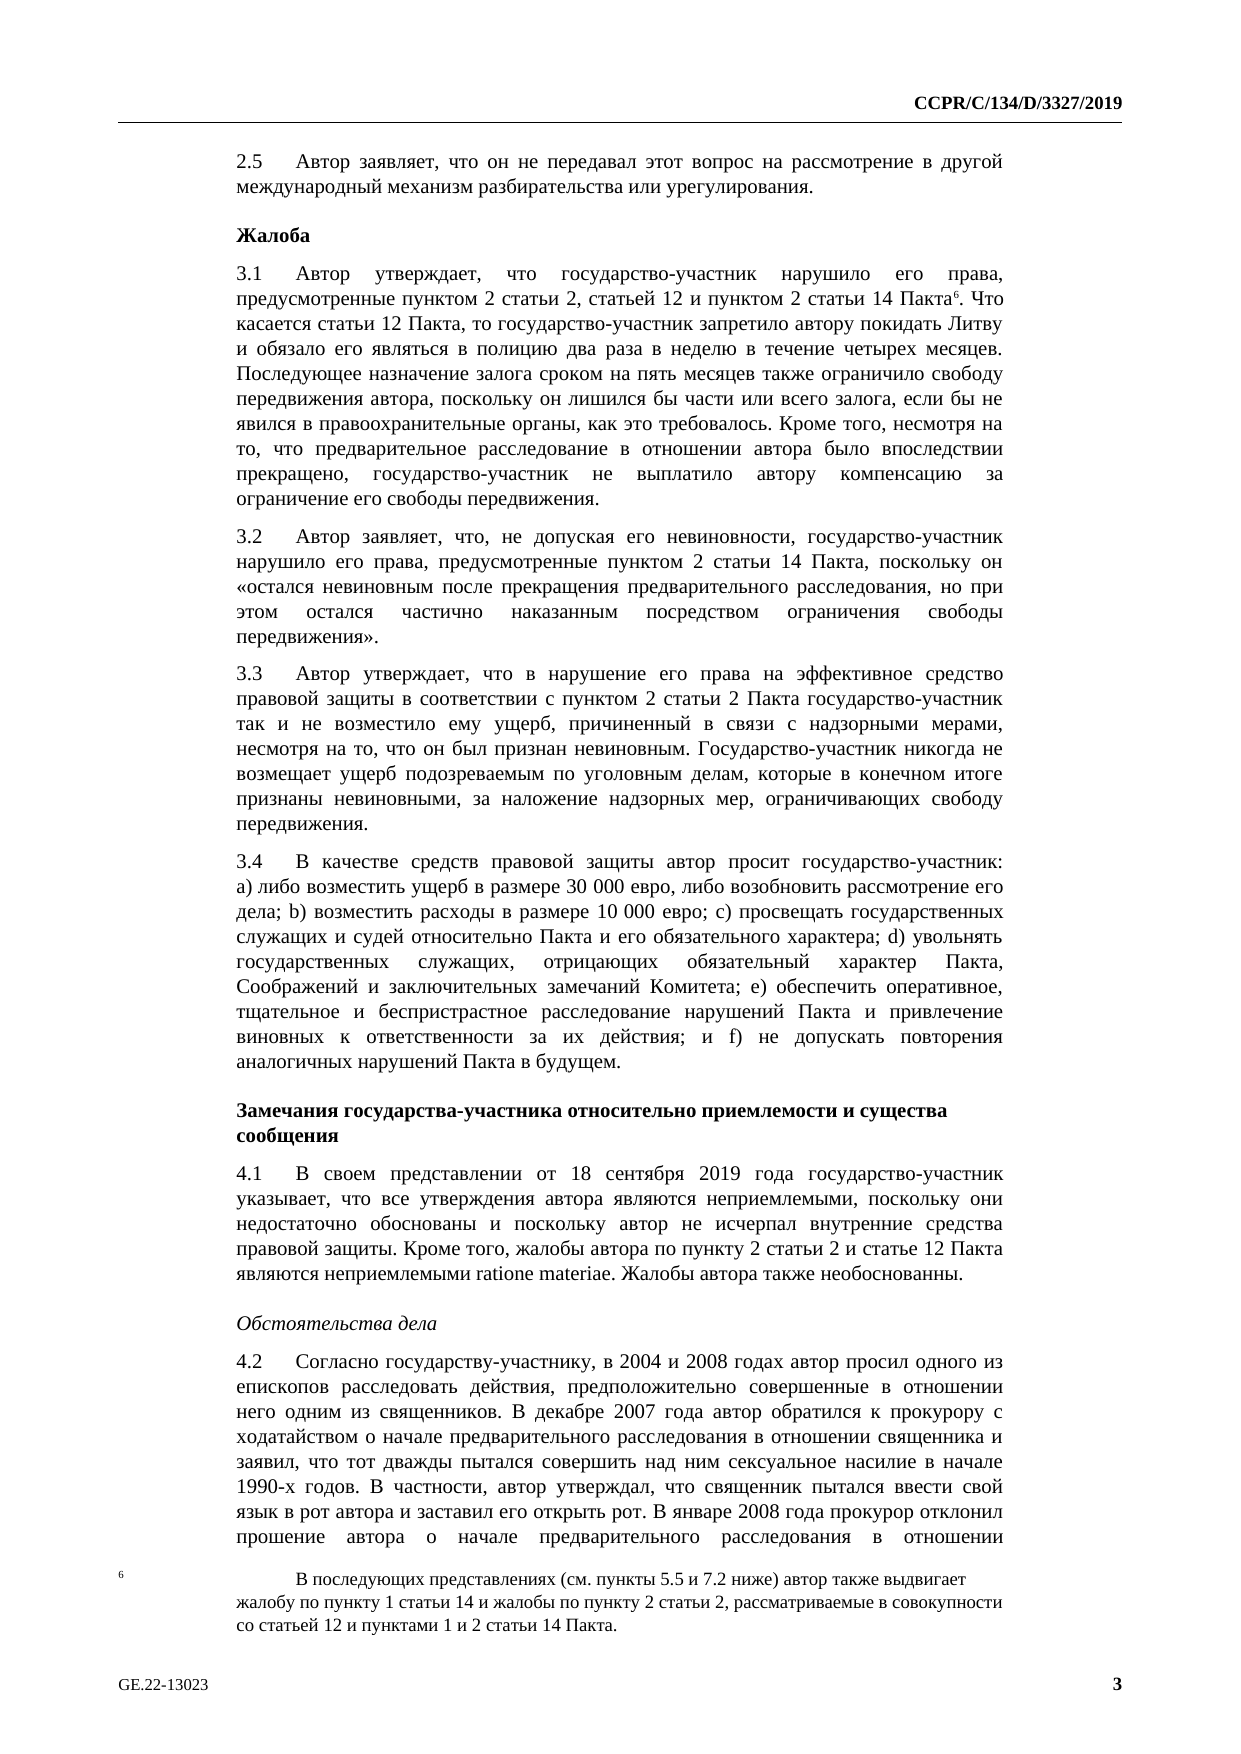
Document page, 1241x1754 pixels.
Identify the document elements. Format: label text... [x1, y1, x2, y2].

text 3.4 В качестве средств правовой защиты автор просит государство-участник: a) либо возместить ущерб в размере 30 000 евро, либо возобновить рассмотрение его дела; b) возместить расходы в размере 10 000 евро; c) просвещать государственных служащих и судей относительно Пакта и его обязательного характера; d) увольнять государственных служащих, отрицающих обязательный характер Пакта, Соображений и заключительных замечаний Комитета; e) обеспечить оперативное, тщательное и беспристрастное расследование нарушений Пакта и привлечение виновных к ответственности за их действия; и f) не допускать повторения аналогичных нарушений Пакта в будущем. [236, 848, 1004, 1073]
text Обстоятельства дела [118, 1310, 1004, 1335]
text Замечания государства-участника относительно приемлемости и существа сообщения [118, 1098, 1004, 1148]
text 4.1 В своем представлении от 18 сентября 2019 года государство-участник указывает, что все утверждения автора являются неприемлемыми, поскольку они недостаточно обоснованы и поскольку автор не исчерпал внутренние средства правовой защиты. Кроме того, жалобы автора по пункту 2 статьи 2 и статье 12 Пакта являются неприемлемыми ratione materiae. Жалобы автора также необоснованны. [236, 1160, 1004, 1285]
text Жалоба [118, 223, 1004, 248]
text 3.3 Автор утверждает, что в нарушение его права на эффективное средство правовой защиты в соответствии с пунктом 2 статьи 2 Пакта государство-участник так и не возместило ему ущерб, причиненный в связи с надзорными мерами, несмотря на то, что он был признан невиновным. Государство-участник никогда не возмещает ущерб подозреваемым по уголовным делам, которые в конечном итоге признаны невиновными, за наложение надзорных мер, ограничивающих свободу передвижения. [236, 660, 1004, 835]
text 2.5 Автор заявляет, что он не передавал этот вопрос на рассмотрение в другой международный механизм разбирательства или урегулирования. [236, 148, 1004, 198]
text 3.1 Автор утверждает, что государство-участник нарушило его права, предусмотренные пунктом 2 статьи 2, статьей 12 и пунктом 2 статьи 14 Пакта. Что касается статьи 12 Пакта, то государство-участник запретило автору покидать Литву и обязало его являться в полицию два раза в неделю в течение четырех месяцев. Последующее назначение залога сроком на пять месяцев также ограничило свободу передвижения автора, поскольку он лишился бы части или всего залога, если бы не явился в правоохранительные органы, как это требовалось. Кроме того, несмотря на то, что предварительное расследование в отношении автора было впоследствии прекращено, государство-участник не выплатило автору компенсацию за ограничение его свободы передвижения. [236, 260, 1004, 510]
text 3.2 Автор заявляет, что, не допуская его невиновности, государство-участник нарушило его права, предусмотренные пунктом 2 статьи 14 Пакта, поскольку он «остался невиновным после прекращения предварительного расследования, но при этом остался частично наказанным посредством ограничения свободы передвижения». [236, 523, 1004, 648]
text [236, 1348, 1004, 1548]
